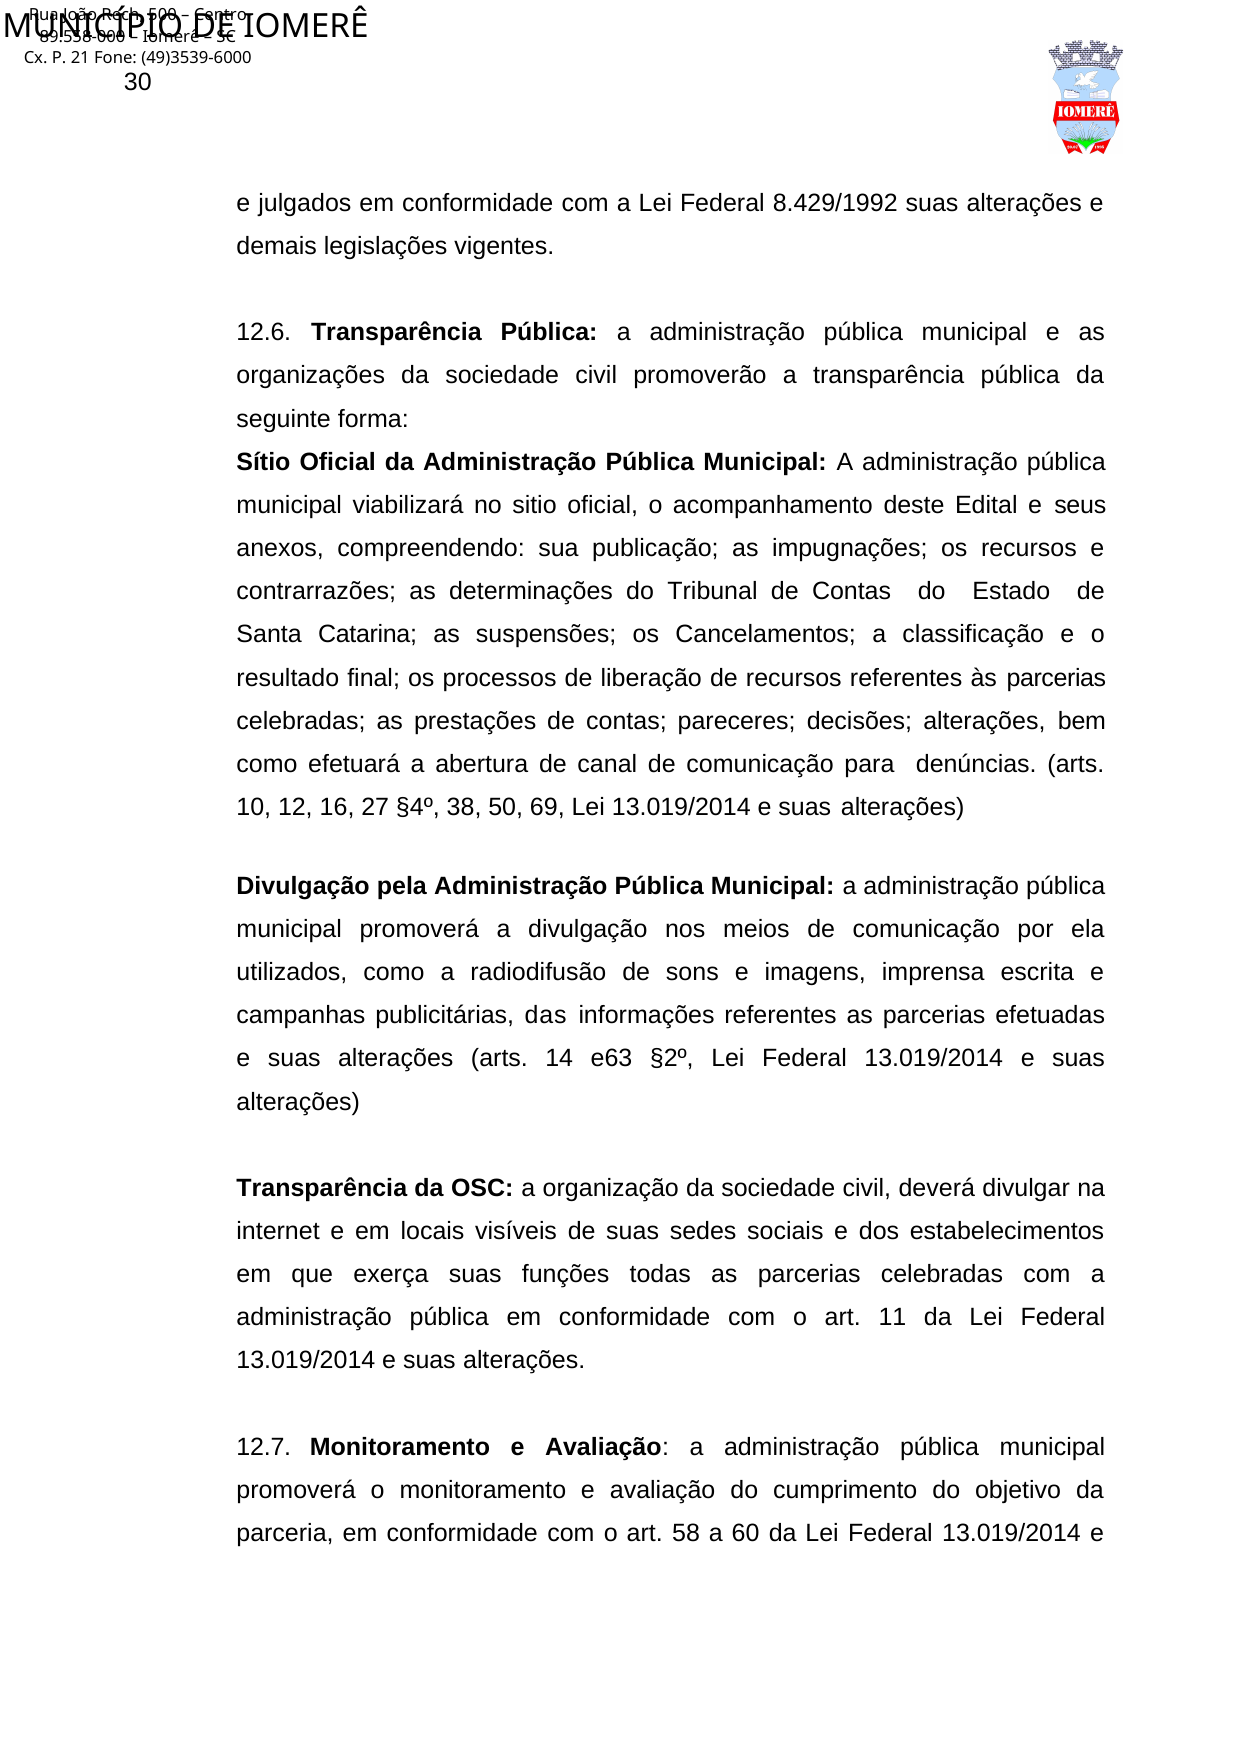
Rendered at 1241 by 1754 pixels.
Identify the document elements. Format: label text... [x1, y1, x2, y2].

list Monitoramento e Avaliação: a administração pública municipal promoverá o monitoramento e avaliação do cumprimento do objetivo da parceria, em conformidade com o art. 58 a 60 da Lei Federal 13.019/2014 e [236, 1432, 1106, 1547]
text Divulgação pela Administração Pública Municipal: a administração pública municipal promoverá a divulgação nos meios de comunicação por ela utilizados, como a radiodifusão de sons e imagens, imprensa escrita e campanhas publicitárias, das informações referentes as parcerias efetuadas e suas alterações (arts. 14 e63 §2º, Lei Federal 13.019/2014 e suas alterações) [236, 871, 1106, 1115]
text e julgados em conformidade com a Lei Federal 8.429/1992 suas alterações e demais legislações vigentes. [236, 188, 1105, 260]
picture [1048, 40, 1124, 154]
list Transparência Pública: a administração pública municipal e as organizações da sociedade civil promoverão a transparência pública da seguinte forma: [236, 317, 1105, 432]
text Sítio Oficial da Administração Pública Municipal: A administração pública municipal viabilizará no sitio oficial, o acompanhamento deste Edital e seus anexos, compreendendo: sua publicação; as impugnações; os recursos e contrarrazões; as determinações do Tribunal de Contas do Estado de Santa Catarina; as suspensões; os Cancelamentos; a classificação e o resultado final; os processos de liberação de recursos referentes às parcerias celebradas; as prestações de contas; pareceres; decisões; alterações, bem como efetuará a abertura de canal de comunicação para denúncias. (arts. 10, 12, 16, 27 §4º, 38, 50, 69, Lei 13.019/2014 e suas alterações) [236, 447, 1106, 821]
text Transparência da OSC: a organização da sociedade civil, deverá divulgar na internet e em locais visíveis de suas sedes sociais e dos estabelecimentos em que exerça suas funções todas as parcerias celebradas com a administração pública em conformidade com o art. 11 da Lei Federal 13.019/2014 e suas alterações. [236, 1173, 1106, 1374]
